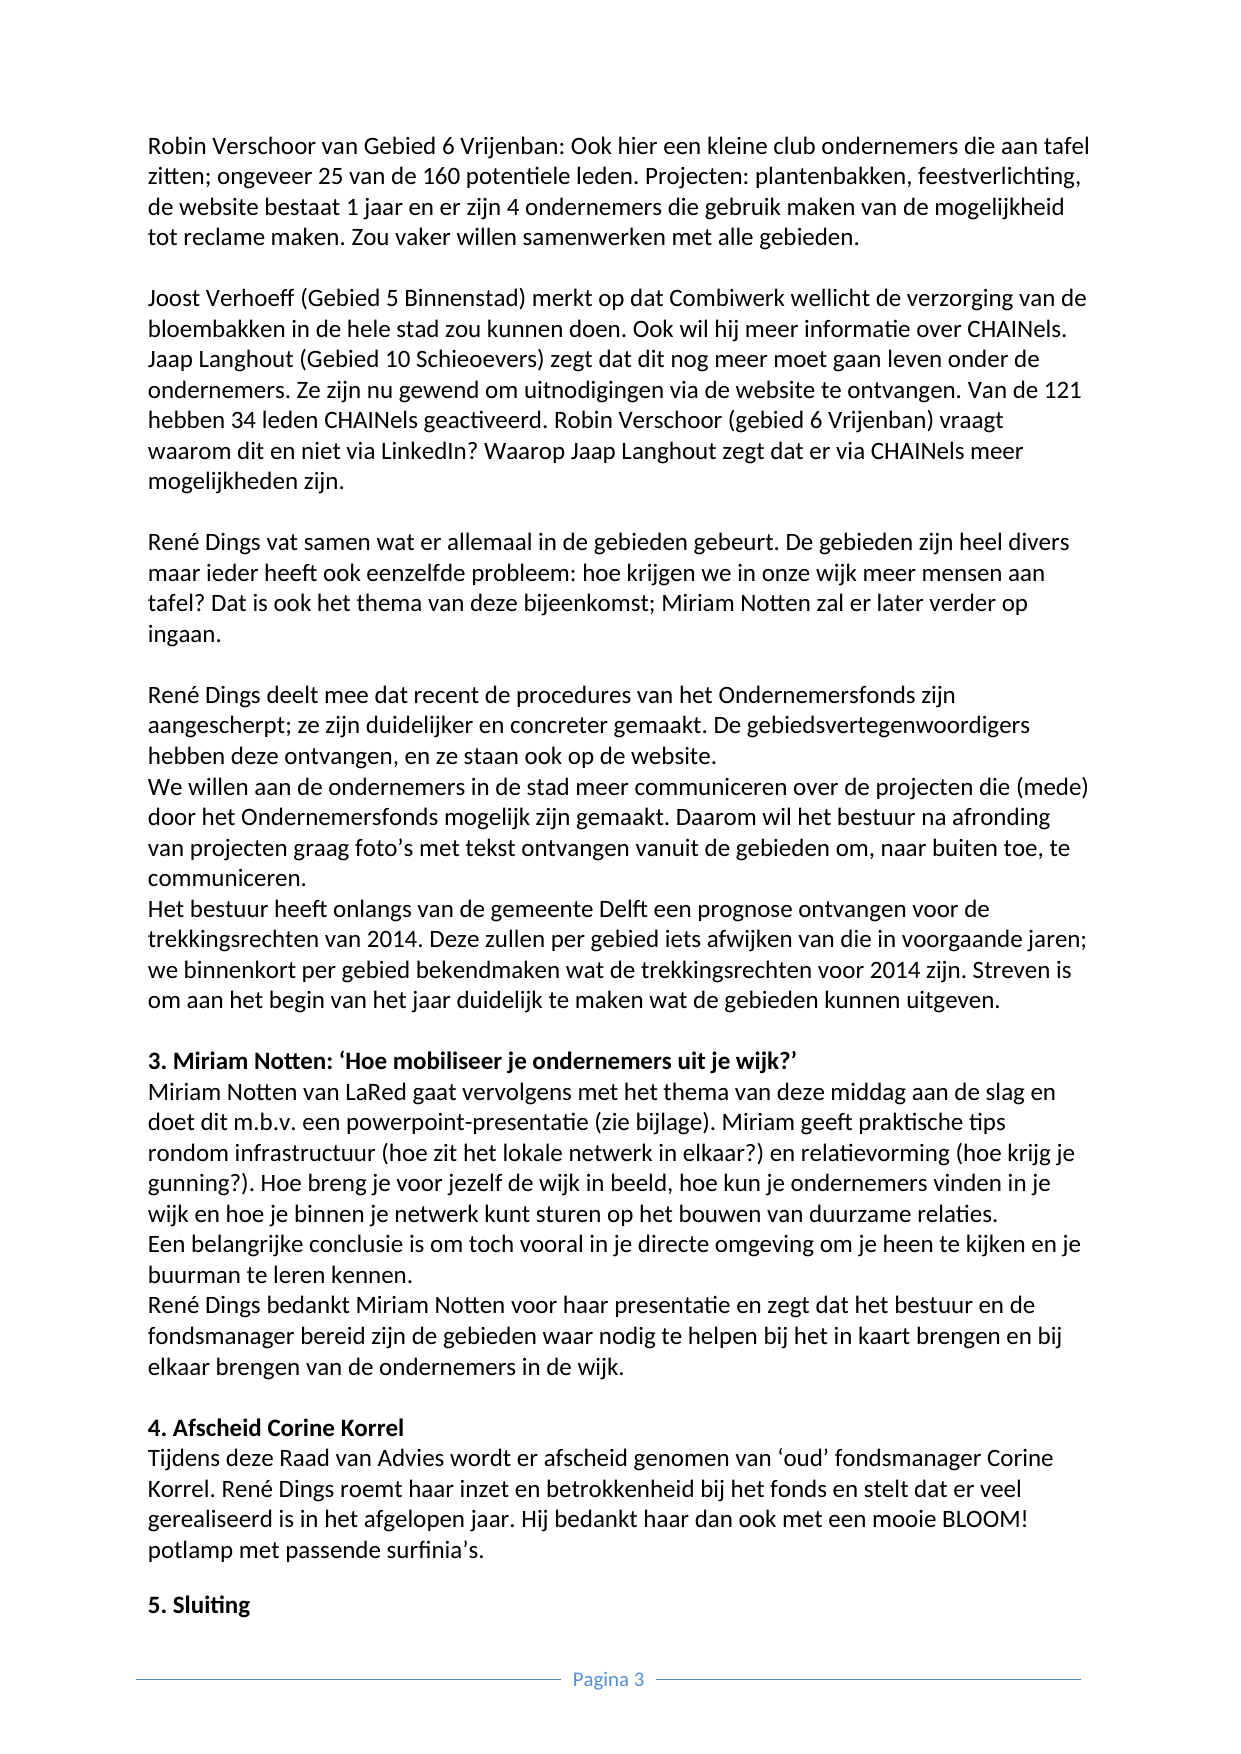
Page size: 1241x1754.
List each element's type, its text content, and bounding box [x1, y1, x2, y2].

text René Dings vat samen wat er allemaal in de gebieden gebeurt. De gebieden zijn heel divers maar ieder heeft ook eenzelfde probleem: hoe krijgen we in onze wijk meer mensen aan tafel? Dat is ook het thema van deze bijeenkomst; Miriam Notten zal er later verder op ingaan. [148, 527, 1093, 649]
text Een belangrijke conclusie is om toch vooral in je directe omgeving om je heen te kijken en je buurman te leren kennen. [148, 1228, 1093, 1289]
text Tijdens deze Raad van Advies wordt er afscheid genomen van ‘oud’ fondsmanager Corine Korrel. René Dings roemt haar inzet en betrokkenheid bij het fonds en stelt dat er veel gerealiseerd is in het afgelopen jaar. Hij bedankt haar dan ook met een mooie BLOOM!potlamp met passende surfinia’s. [148, 1442, 1093, 1564]
text 5. Sluiting [148, 1590, 1093, 1620]
text We willen aan de ondernemers in de stad meer communiceren over de projecten die (mede) door het Ondernemersfonds mogelijk zijn gemaakt. Daarom wil het bestuur na afronding van projecten graag foto’s met tekst ontvangen vanuit de gebieden om, naar buiten toe, te communiceren. [148, 771, 1093, 893]
text Miriam Notten van LaRed gaat vervolgens met het thema van deze middag aan de slag en doet dit m.b.v. een powerpoint-presentatie (zie bijlage). Miriam geeft praktische tips rondom infrastructuur (hoe zit het lokale netwerk in elkaar?) en relatievorming (hoe krijg je gunning?). Hoe breng je voor jezelf de wijk in beeld, hoe kun je ondernemers vinden in je wijk en hoe je binnen je netwerk kunt sturen op het bouwen van duurzame relaties. [148, 1076, 1093, 1228]
text René Dings deelt mee dat recent de procedures van het Ondernemersfonds zijn aangescherpt; ze zijn duidelijker en concreter gemaakt. De gebiedsvertegenwoordigers hebben deze ontvangen, en ze staan ook op de website. [148, 679, 1093, 771]
text Joost Verhoeff (Gebied 5 Binnenstad) merkt op dat Combiwerk wellicht de verzorging van de bloembakken in de hele stad zou kunnen doen. Ook wil hij meer informatie over CHAINels. Jaap Langhout (Gebied 10 Schieoevers) zegt dat dit nog meer moet gaan leven onder de ondernemers. Ze zijn nu gewend om uitnodigingen via de website te ontvangen. Van de 121 hebben 34 leden CHAINels geactiveerd. Robin Verschoor (gebied 6 Vrijenban) vraagt waarom dit en niet via LinkedIn? Waarop Jaap Langhout zegt dat er via CHAINels meer mogelijkheden zijn. [148, 282, 1093, 496]
text 3. Miriam Notten: ‘Hoe mobiliseer je ondernemers uit je wijk?’ [148, 1045, 1093, 1076]
text 4. Afscheid Corine Korrel [148, 1412, 1093, 1442]
text René Dings bedankt Miriam Notten voor haar presentatie en zegt dat het bestuur en de fondsmanager bereid zijn de gebieden waar nodig te helpen bij het in kaart brengen en bij elkaar brengen van de ondernemers in de wijk. [148, 1289, 1093, 1381]
text Robin Verschoor van Gebied 6 Vrijenban: Ook hier een kleine club ondernemers die aan tafel zitten; ongeveer 25 van de 160 potentiele leden. Projecten: plantenbakken, feestverlichting, de website bestaat 1 jaar en er zijn 4 ondernemers die gebruik maken van de mogelijkheid tot reclame maken. Zou vaker willen samenwerken met alle gebieden. [148, 130, 1093, 252]
text Het bestuur heeft onlangs van de gemeente Delft een prognose ontvangen voor de trekkingsrechten van 2014. Deze zullen per gebied iets afwijken van die in voorgaande jaren; we binnenkort per gebied bekendmaken wat de trekkingsrechten voor 2014 zijn. Streven is om aan het begin van het jaar duidelijk te maken wat de gebieden kunnen uitgeven. [148, 893, 1093, 1015]
